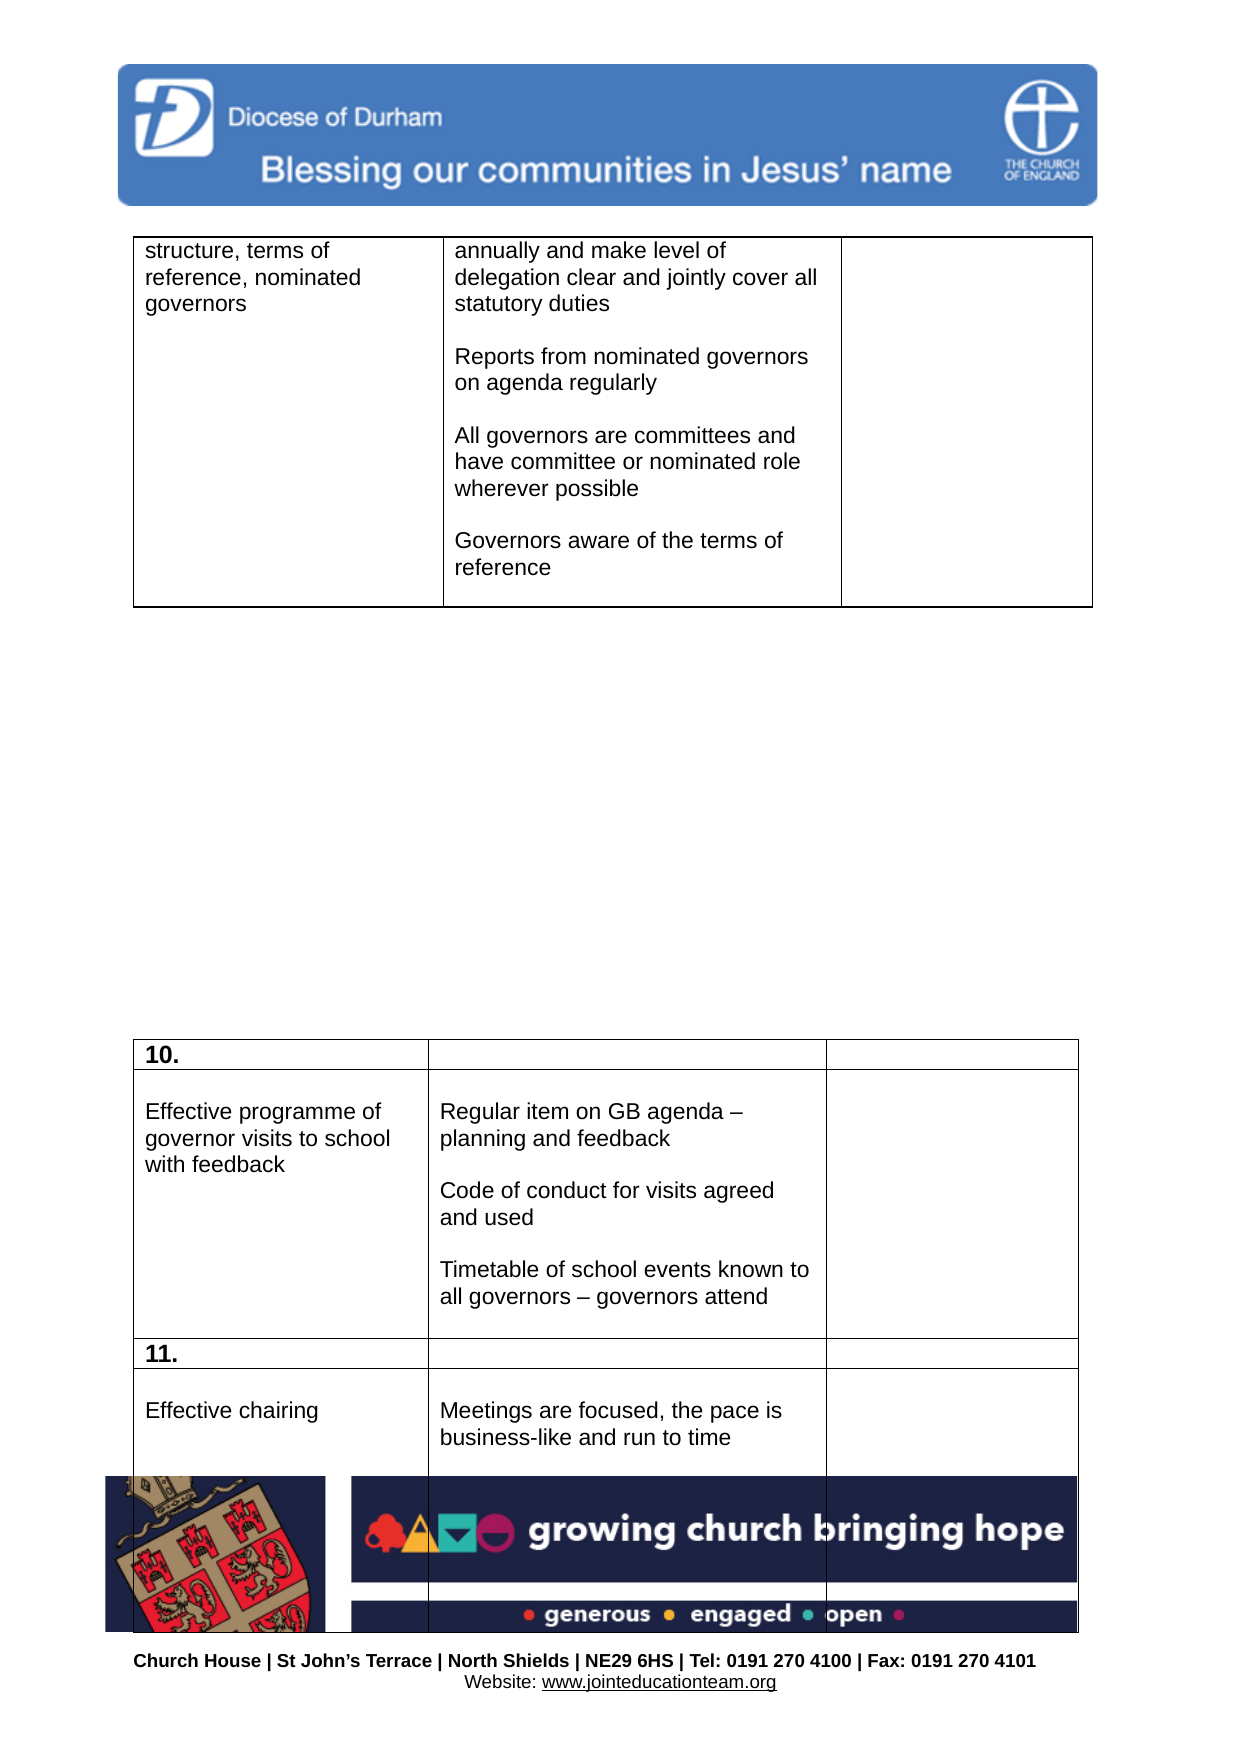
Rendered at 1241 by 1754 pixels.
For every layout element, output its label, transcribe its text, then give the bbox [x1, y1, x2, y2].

table_cell Regular item on GB agenda – planning and feedback Code of conduct for visits agreed and used Timetable of school events known to all governors – governors attend [429, 1070, 826, 1338]
table_cell 11. [134, 1339, 428, 1368]
table_cell [827, 1070, 1078, 1338]
table_header [827, 1040, 1078, 1068]
picture [105, 1476, 133, 1632]
table_header [429, 1040, 826, 1068]
table_cell [827, 1369, 1078, 1632]
table_cell Effective programme of governor visits to school with feedback [134, 1070, 428, 1338]
table_cell [827, 1339, 1078, 1368]
table_cell [429, 1339, 826, 1368]
table_header 10. [134, 1040, 428, 1068]
table_cell [842, 238, 1092, 606]
table_cell Effective chairing [134, 1369, 428, 1632]
picture [117, 64, 1098, 206]
table_cell Clear delegation; committee structure, terms of reference, nominated governors [134, 238, 443, 606]
